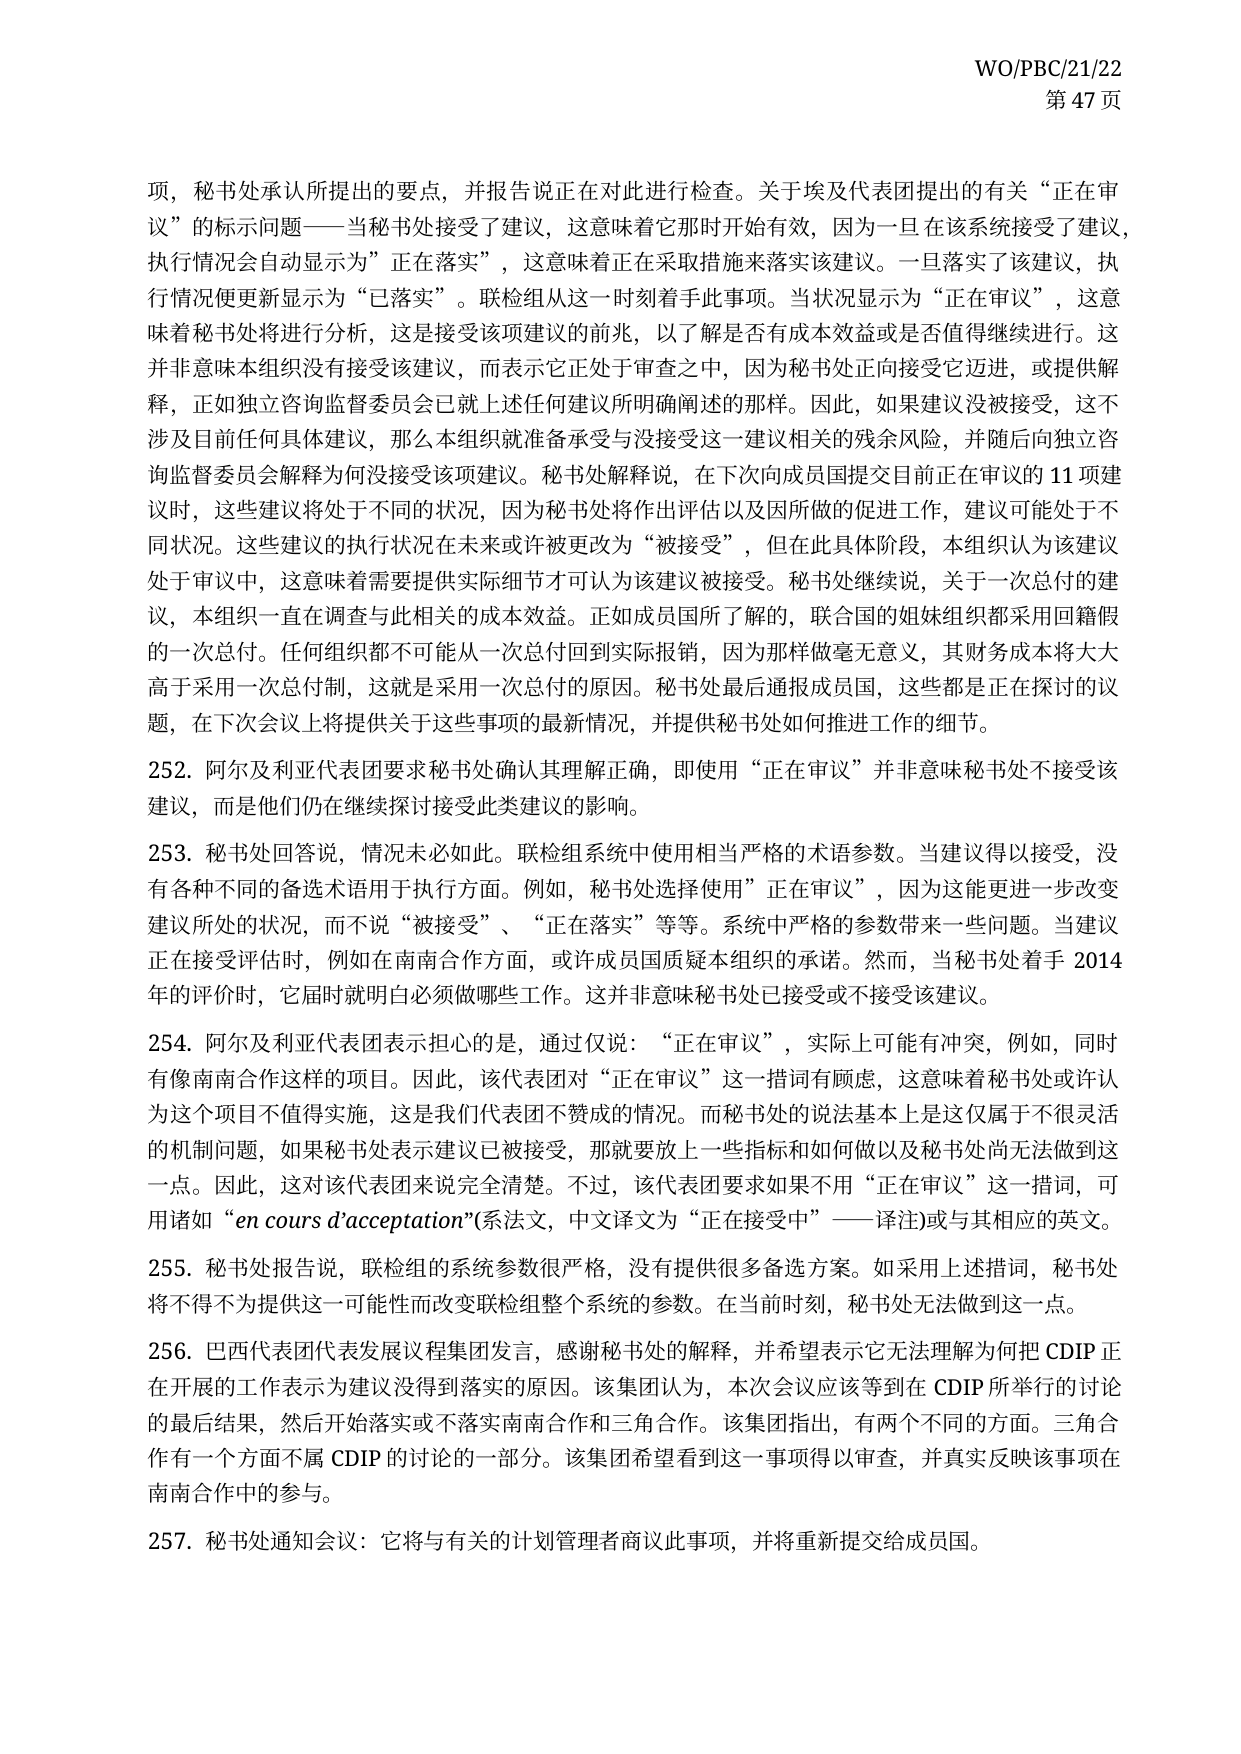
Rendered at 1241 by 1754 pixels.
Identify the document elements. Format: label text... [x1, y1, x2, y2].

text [148, 171, 1122, 737]
text 秘书处报告说，联检组的系统参数很严格，没有提供很多备选方案。如采用上述措词，秘书处将不得不为提供这一可能性而改变联检组整个系统的参数。在当前时刻，秘书处无法做到这一点。 [148, 1248, 1122, 1318]
text 阿尔及利亚代表团表示担心的是，通过仅说：“正在审议”，实际上可能有冲突，例如，同时有像南南合作这样的项目。因此，该代表团对“正在审议”这一措词有顾虑，这意味着秘书处或许认为这个项目不值得实施，这是我们代表团不赞成的情况。而秘书处的说法基本上是这仅属于不很灵活的机制问题，如果秘书处表示建议已被接受，那就要放上一些指标和如何做以及秘书处尚无法做到这一点。因此，这对该代表团来说完全清楚。不过，该代表团要求如果不用“正在审议”这一措词，可用诸如“en cours d’acceptation”(系法文，中文译文为“正在接受中”——译注)或与其相应的英文。 [148, 1023, 1122, 1235]
text 巴西代表团代表发展议程集团发言，感谢秘书处的解释，并希望表示它无法理解为何把CDIP正在开展的工作表示为建议没得到落实的原因。该集团认为，本次会议应该等到在CDIP所举行的讨论的最后结果，然后开始落实或不落实南南合作和三角合作。该集团指出，有两个不同的方面。三角合作有一个方面不属CDIP的讨论的一部分。该集团希望看到这一事项得以审查，并真实反映该事项在南南合作中的参与。 [148, 1331, 1122, 1508]
text 秘书处回答说，情况未必如此。联检组系统中使用相当严格的术语参数。当建议得以接受，没有各种不同的备选术语用于执行方面。例如，秘书处选择使用”正在审议”，因为这能更进一步改变建议所处的状况，而不说“被接受”、“正在落实”等等。系统中严格的参数带来一些问题。当建议正在接受评估时，例如在南南合作方面，或许成员国质疑本组织的承诺。然而，当秘书处着手2014年的评价时，它届时就明白必须做哪些工作。这并非意味秘书处已接受或不接受该建议。 [148, 833, 1122, 1010]
text 阿尔及利亚代表团要求秘书处确认其理解正确，即使用“正在审议”并非意味秘书处不接受该建议，而是他们仍在继续探讨接受此类建议的影响。 [148, 750, 1122, 821]
text 秘书处通知会议：它将与有关的计划管理者商议此事项，并将重新提交给成员国。 [148, 1521, 1122, 1556]
